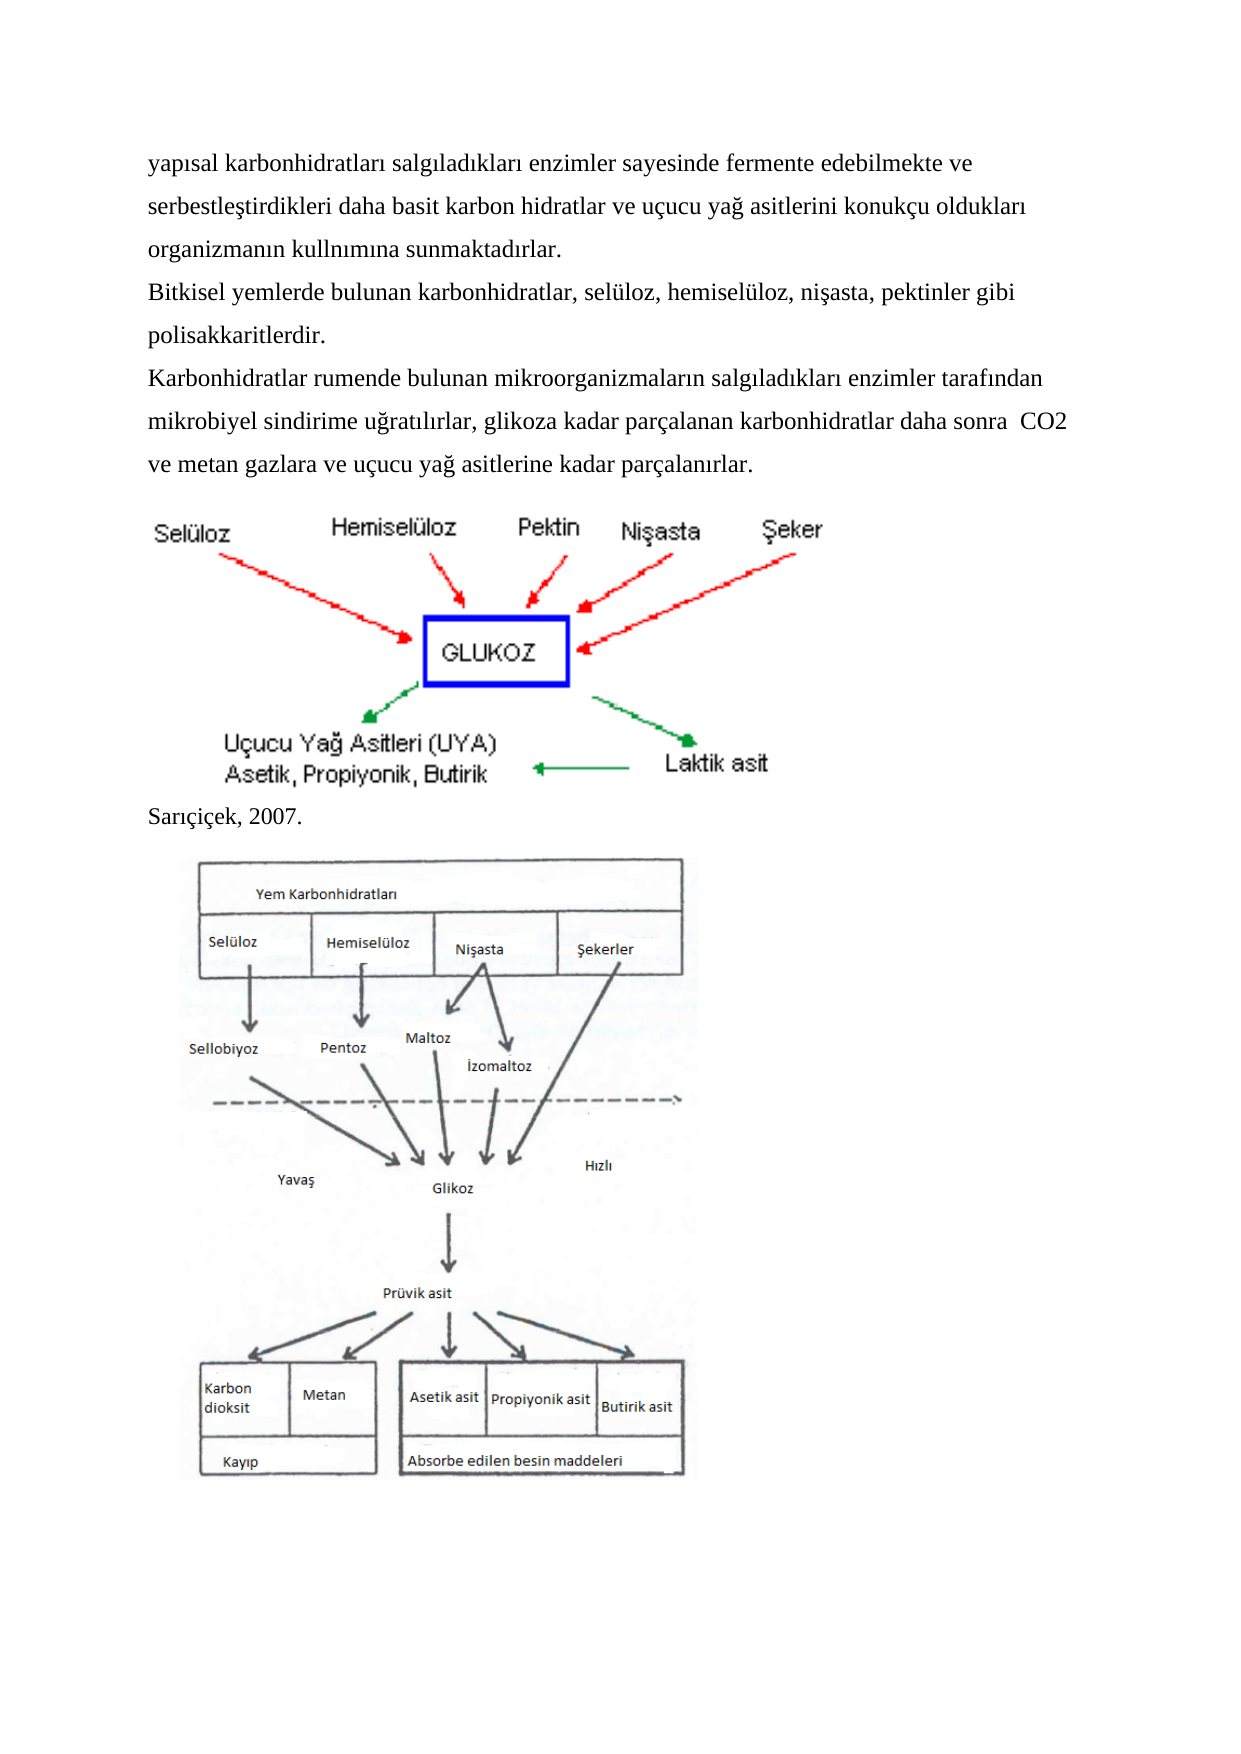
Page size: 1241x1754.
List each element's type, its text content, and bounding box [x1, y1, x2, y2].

picture [147, 492, 834, 803]
text Bitkisel yemlerde bulunan karbonhidratlar, selüloz, hemiselüloz, nişasta, pektinler gibi polisakkaritlerdir. [148, 277, 1093, 349]
picture [147, 857, 718, 1482]
text Karbonhidratlar rumende bulunan mikroorganizmaların salgıladıkları enzimler tarafından mikrobiyel sindirime uğratılırlar, glikoza kadar parçalanan karbonhidratlar daha sonra CO2 ve metan gazlara ve uçucu yağ asitlerine kadar parçalanırlar. [148, 363, 1093, 478]
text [148, 148, 1093, 263]
text Sarıçiçek, 2007. [148, 802, 1093, 830]
